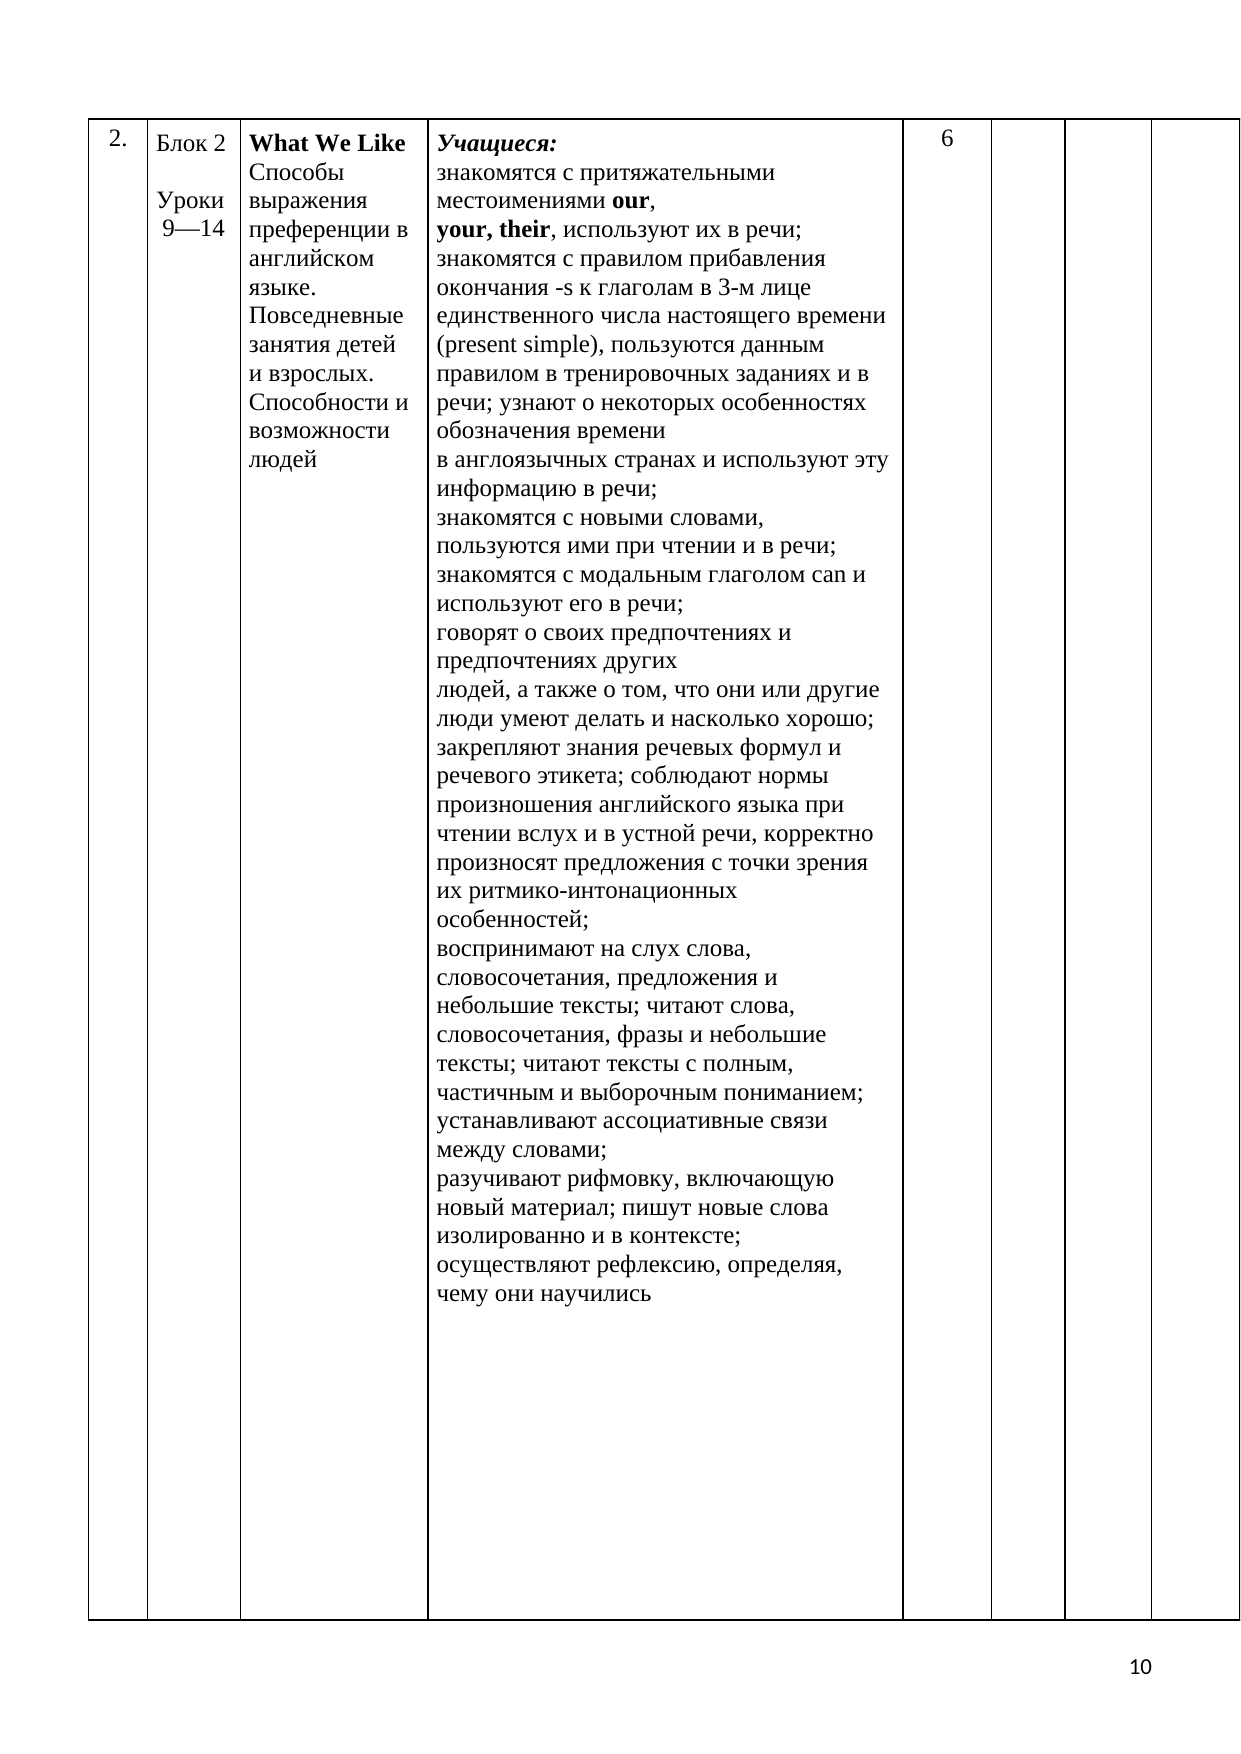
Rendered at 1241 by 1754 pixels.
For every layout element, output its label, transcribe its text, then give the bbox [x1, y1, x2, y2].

table_cell 6 [904, 120, 991, 1619]
table_cell Блок 2 Уроки 9—14 [148, 120, 240, 1619]
table_cell [992, 120, 1064, 1619]
table_cell Учащиеся: знакомятся с притяжательными местоимениями our, your, their, используют их в речи; знакомятся с правилом прибавления окончания -s к глаголам в 3-м лице единственного числа настоящего времени (present simple), пользуются данным правилом в тренировочных заданиях и в речи; узнают о некоторых особенностях обозначения времени в англоязычных странах и используют эту информацию в речи; знакомятся с новыми словами, пользуются ими при чтении и в речи; знакомятся с модальным глаголом can и используют его в речи; говорят о своих предпочтениях и предпочтениях других людей, а также о том, что они или другие люди умеют делать и насколько хорошо; закрепляют знания речевых формул и речевого этикета; соблюдают нормы произношения английского языка при чтении вслух и в устной речи, корректно произносят предложения с точки зрения их ритмико-интонационных особенностей; воспринимают на слух слова, словосочетания, предложения и небольшие тексты; читают слова, словосочетания, фразы и небольшие тексты; читают тексты с полным, частичным и выборочным пониманием; устанавливают ассоциативные связи между словами; разучивают рифмовку, включающую новый материал; пишут новые слова изолированно и в контексте; осуществляют рефлексию, определяя, чему они научились [429, 120, 902, 1619]
table_cell What We Like Способы выражения преференции в английском языке. Повседневные занятия детей и взрослых. Способности и возможности людей [241, 120, 427, 1619]
table_cell [1152, 120, 1239, 1619]
table_cell [1066, 120, 1151, 1619]
table_cell 2. [89, 120, 147, 1619]
